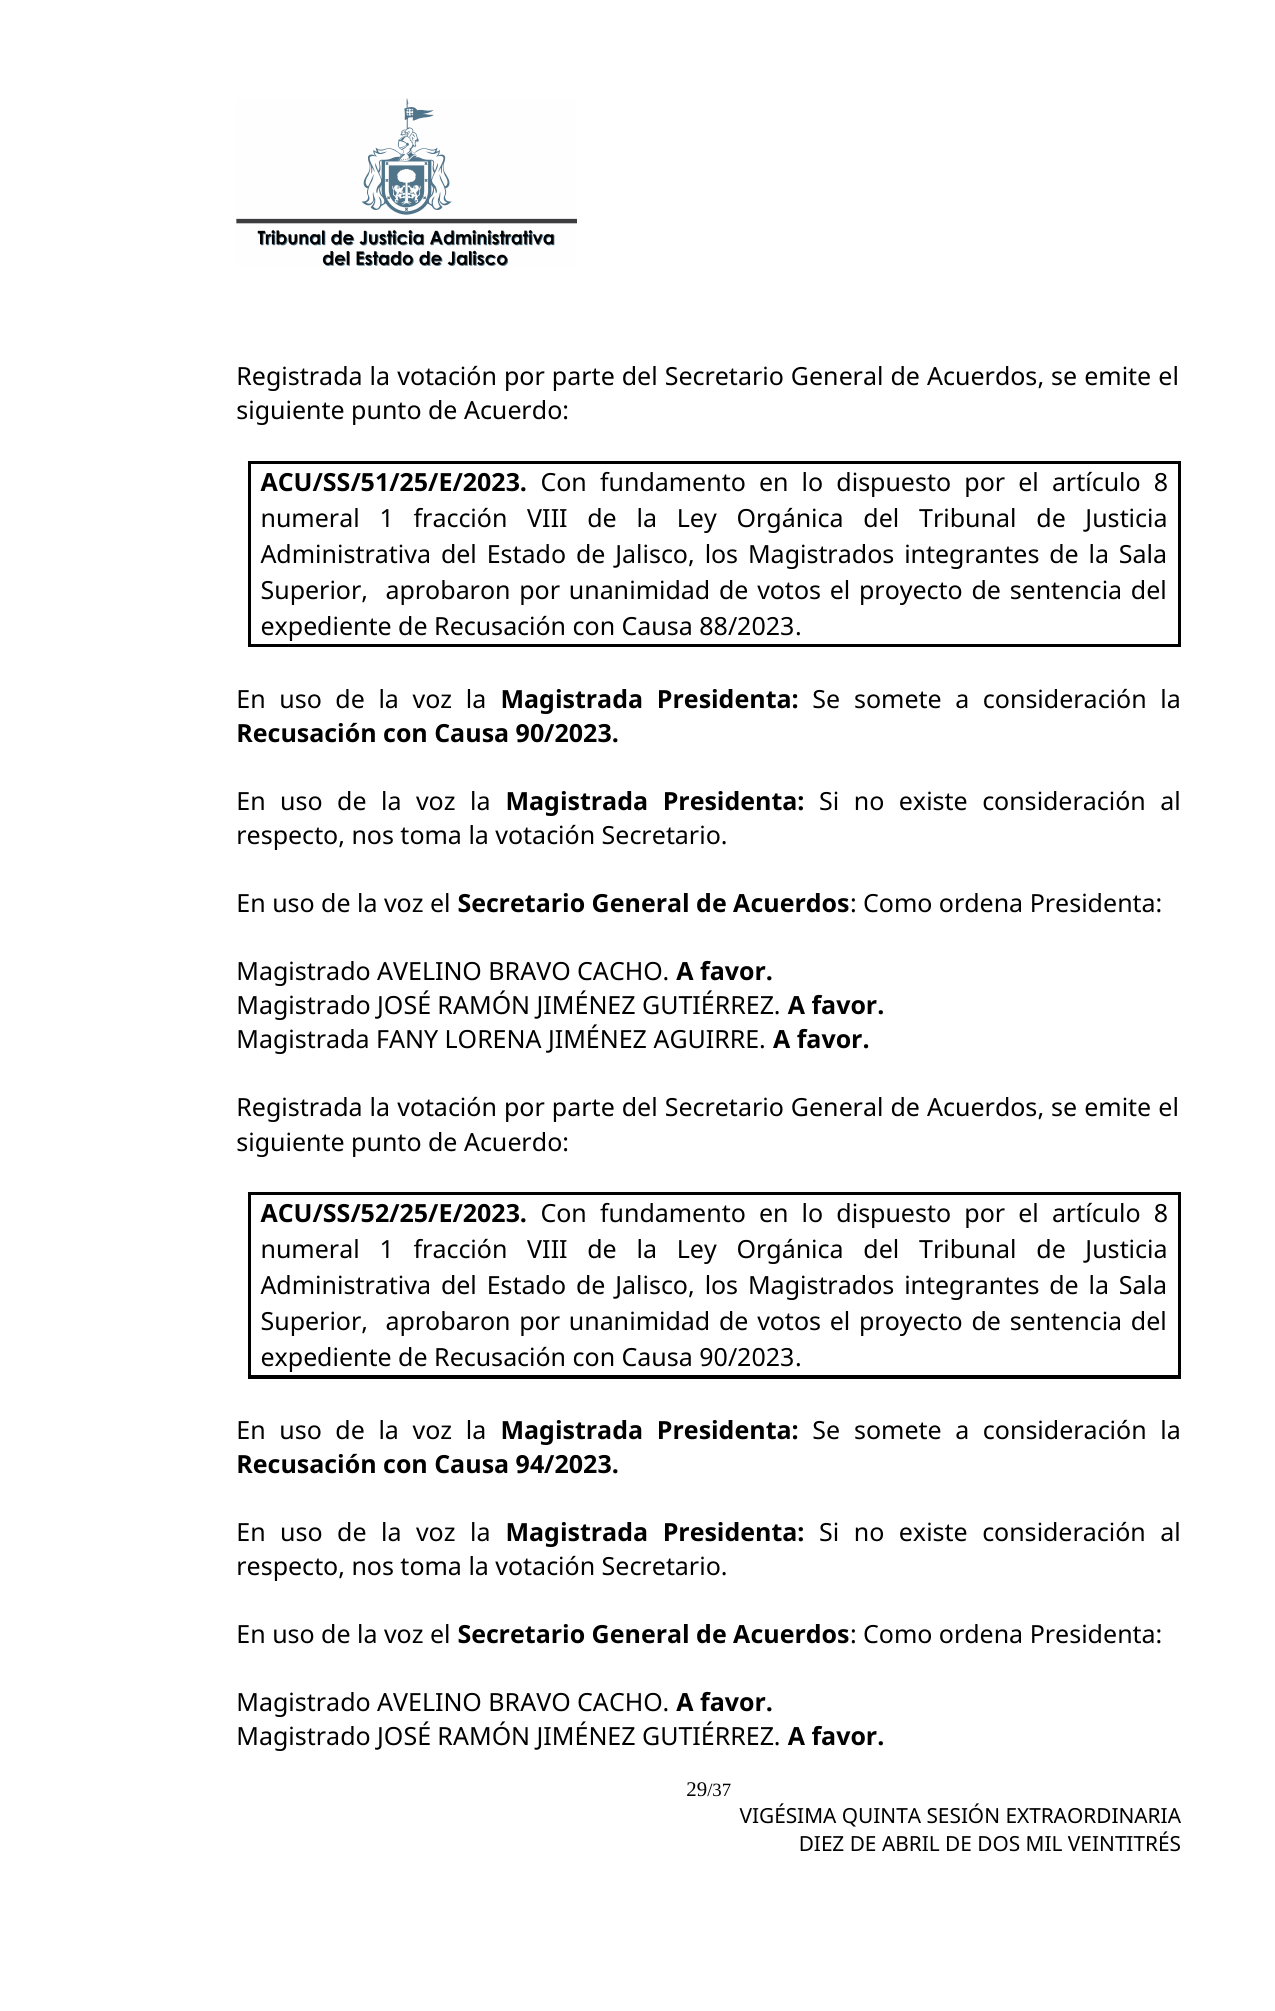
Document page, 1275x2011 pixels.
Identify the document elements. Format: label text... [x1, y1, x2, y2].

text Magistrado JOSÉ RAMÓN JIMÉNEZ GUTIÉRREZ. A favor. [236, 988, 1181, 1022]
picture [236, 98, 577, 266]
text Magistrado AVELINO BRAVO CACHO. A favor. [236, 1685, 1181, 1719]
text En uso de la voz la Magistrada Presidenta: Si no existe consideración al respecto, nos toma la votación Secretario. [236, 1515, 1181, 1583]
text Registrada la votación por parte del Secretario General de Acuerdos, se emite el siguiente punto de Acuerdo: [236, 359, 1181, 427]
table_header ACU/SS/52/25/E/2023. Con fundamento en lo dispuesto por el artículo 8 numeral 1 fracción VIII de la Ley Orgánica del Tribunal de Justicia Administrativa del Estado de Jalisco, los Magistrados integrantes de la Sala Superior, aprobaron por unanimidad de votos el proyecto de sentencia del expediente de Recusación con Causa 90/2023. [251, 1195, 1178, 1375]
text Magistrado AVELINO BRAVO CACHO. A favor. [236, 954, 1181, 988]
text En uso de la voz la Magistrada Presidenta: Se somete a consideración la Recusación con Causa 94/2023. [236, 1412, 1181, 1481]
text En uso de la voz la Magistrada Presidenta: Se somete a consideración la Recusación con Causa 90/2023. [236, 681, 1181, 749]
text En uso de la voz el Secretario General de Acuerdos: Como ordena Presidenta: [236, 1617, 1181, 1651]
text Registrada la votación por parte del Secretario General de Acuerdos, se emite el siguiente punto de Acuerdo: [236, 1090, 1181, 1158]
text En uso de la voz la Magistrada Presidenta: Si no existe consideración al respecto, nos toma la votación Secretario. [236, 783, 1181, 852]
table_header ACU/SS/51/25/E/2023. Con fundamento en lo dispuesto por el artículo 8 numeral 1 fracción VIII de la Ley Orgánica del Tribunal de Justicia Administrativa del Estado de Jalisco, los Magistrados integrantes de la Sala Superior, aprobaron por unanimidad de votos el proyecto de sentencia del expediente de Recusación con Causa 88/2023. [251, 464, 1178, 644]
text Magistrada FANY LORENA JIMÉNEZ AGUIRRE. A favor. [236, 1022, 1181, 1056]
text En uso de la voz el Secretario General de Acuerdos: Como ordena Presidenta: [236, 886, 1181, 920]
text Magistrado JOSÉ RAMÓN JIMÉNEZ GUTIÉRREZ. A favor. [236, 1719, 1181, 1753]
